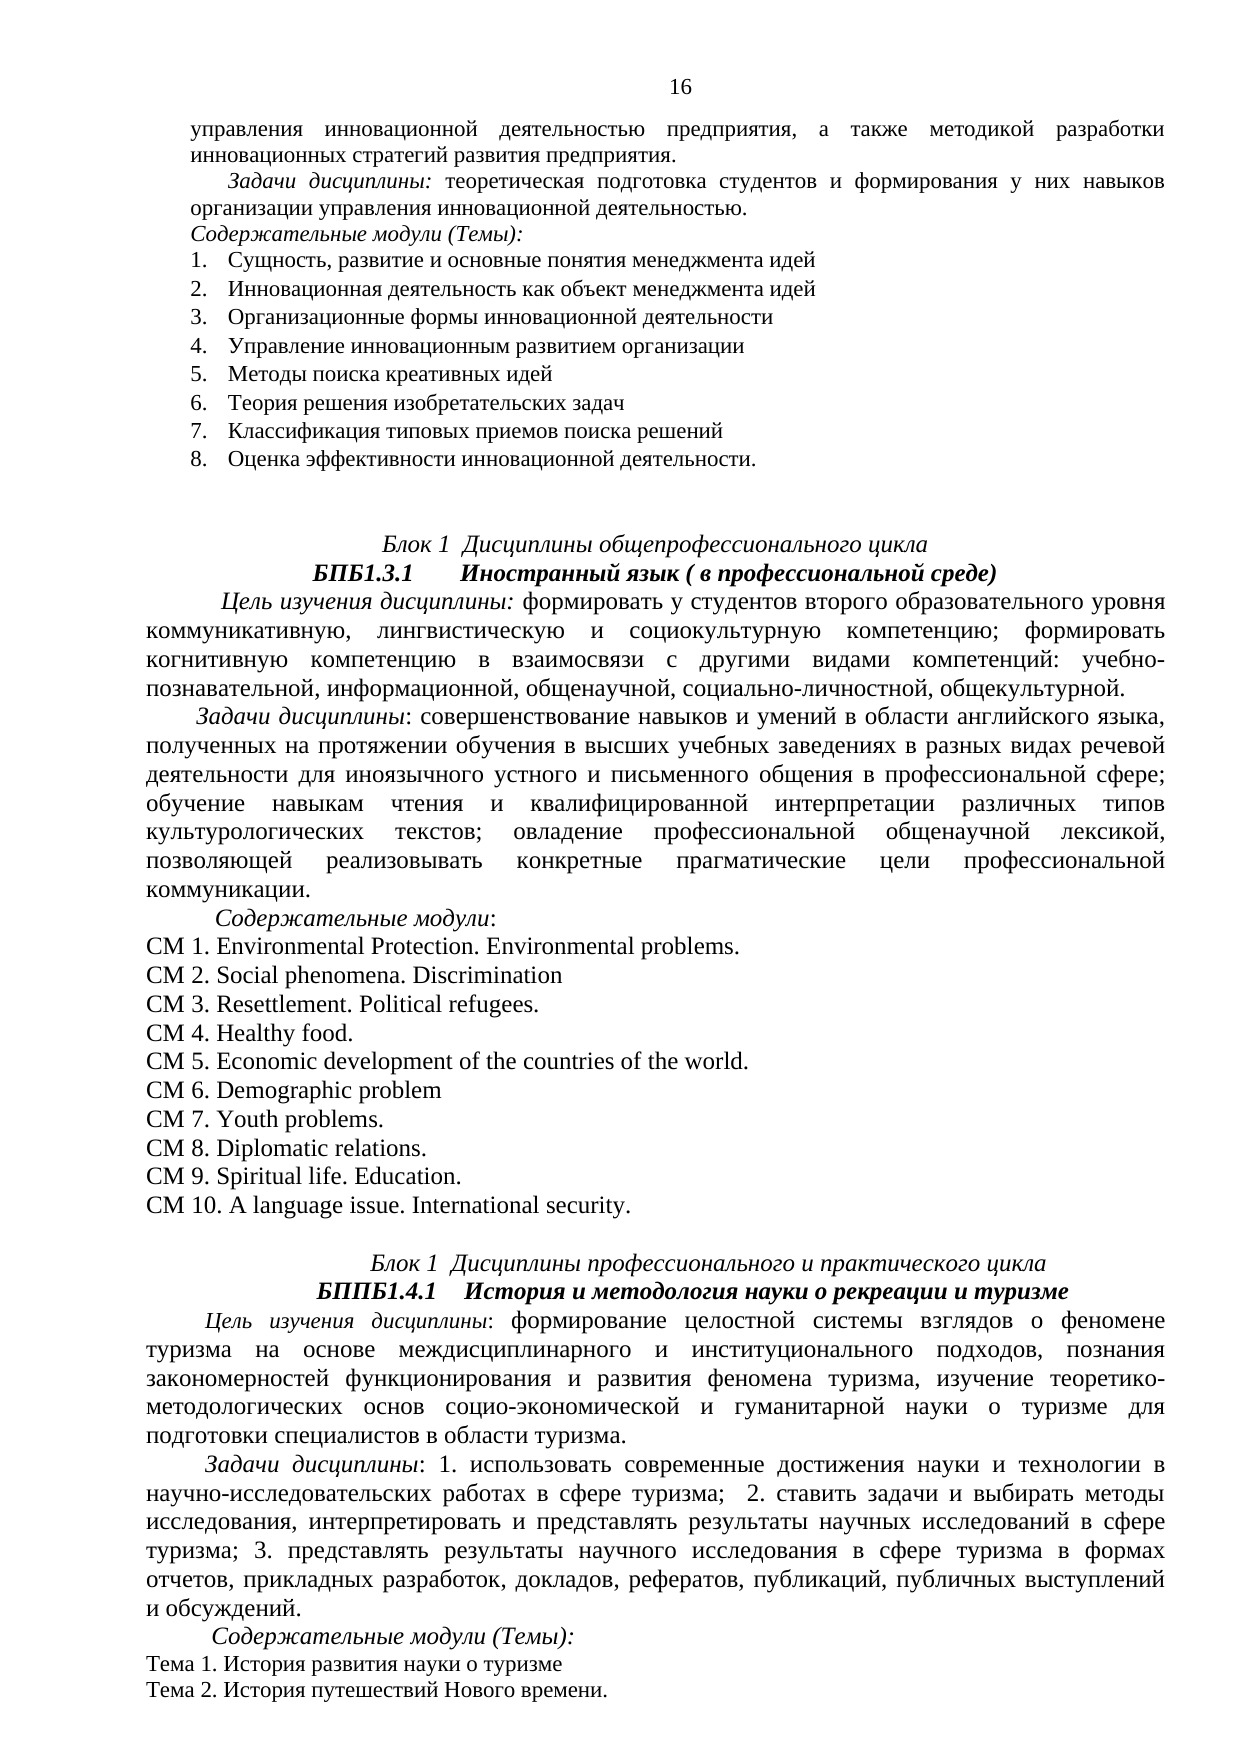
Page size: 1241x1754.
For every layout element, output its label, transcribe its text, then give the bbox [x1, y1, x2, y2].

list Организационные формы инновационной деятельности [190, 303, 1166, 329]
text СМ 7. Youth problems. [146, 1104, 1166, 1133]
text Задачи дисциплины: теоретическая подготовка студентов и формирования у них навыков организации управления инновационной деятельностью. [190, 167, 1166, 220]
text СМ 4. Healthy food. [146, 1018, 1166, 1046]
list Сущность, развитие и основные понятия менеджмента идей [190, 246, 1166, 273]
text Содержательные модули (Темы): [190, 220, 1166, 246]
text СМ 10. A language issue. International security. [146, 1190, 1166, 1219]
text Задачи дисциплины: совершенствование навыков и умений в области английского языка, полученных на протяжении обучения в высших учебных заведениях в разных видах речевой деятельности для иноязычного устного и письменного общения в профессиональной сфере; обучение навыкам чтения и квалифицированной интерпретации различных типов культурологических текстов; овладение профессиональной общенаучной лексикой, позволяющей реализовывать конкретные прагматические цели профессиональной коммуникации. [146, 701, 1166, 903]
text Блок 1 Дисциплины общепрофессионального цикла [146, 529, 1164, 558]
list Методы поиска креативных идей [190, 360, 1166, 386]
list Классификация типовых приемов поиска решений [190, 417, 1166, 443]
list Оценка эффективности инновационной деятельности. [190, 445, 1166, 472]
text Содержательные модули (Темы): [146, 1621, 1166, 1650]
text Содержательные модули: [146, 903, 1166, 931]
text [190, 114, 1166, 167]
text Цель изучения дисциплины: формирование целостной системы взглядов о феномене туризма на основе междисциплинарного и институционального подходов, познания закономерностей функционирования и развития феномена туризма, изучение теоретико-методологических основ социо-экономической и гуманитарной науки о туризме для подготовки специалистов в области туризма. [146, 1305, 1166, 1449]
list Инновационная деятельность как объект менеджмента идей [190, 275, 1166, 301]
text СМ 3. Resettlement. Political refugees. [146, 989, 1166, 1018]
text Тема 1. История развития науки о туризме [146, 1650, 1166, 1677]
text Цель изучения дисциплины: формировать у студентов второго образовательного уровня коммуникативную, лингвистическую и социокультурную компетенцию; формировать когнитивную компетенцию в взаимосвязи с другими видами компетенций: учебно-познавательной, информационной, общенаучной, социально-личностной, общекультурной. [146, 586, 1166, 701]
text СМ 9. Spiritual life. Education. [146, 1161, 1166, 1190]
text БПБ1.3.1 Иностранный язык ( в профессиональной среде) [146, 558, 1164, 586]
text СМ 1. Environmental Protection. Environmental problems. [146, 931, 1166, 960]
text СМ 8. Diplomatic relations. [146, 1133, 1166, 1161]
text СМ 2. Social phenomena. Discrimination [146, 960, 1166, 989]
text Тема 2. История путешествий Нового времени. [146, 1677, 1166, 1703]
text БППБ1.4.1 История и методология науки о рекреации и туризме [146, 1276, 1166, 1305]
text СМ 5. Economic development of the countries of the world. [146, 1046, 1166, 1075]
text Задачи дисциплины: 1. использовать современные достижения науки и технологии в научно-исследовательских работах в сфере туризма; 2. ставить задачи и выбирать методы исследования, интерпретировать и представлять результаты научных исследований в сфере туризма; 3. представлять результаты научного исследования в сфере туризма в формах отчетов, прикладных разработок, докладов, рефератов, публикаций, публичных выступлений и обсуждений. [146, 1449, 1166, 1621]
list Управление инновационным развитием организации [190, 332, 1166, 358]
text СМ 6. Demographic problem [146, 1075, 1166, 1104]
text Блок 1 Дисциплины профессионального и практического цикла [146, 1248, 1166, 1276]
list Теория решения изобретательских задач [190, 388, 1166, 415]
